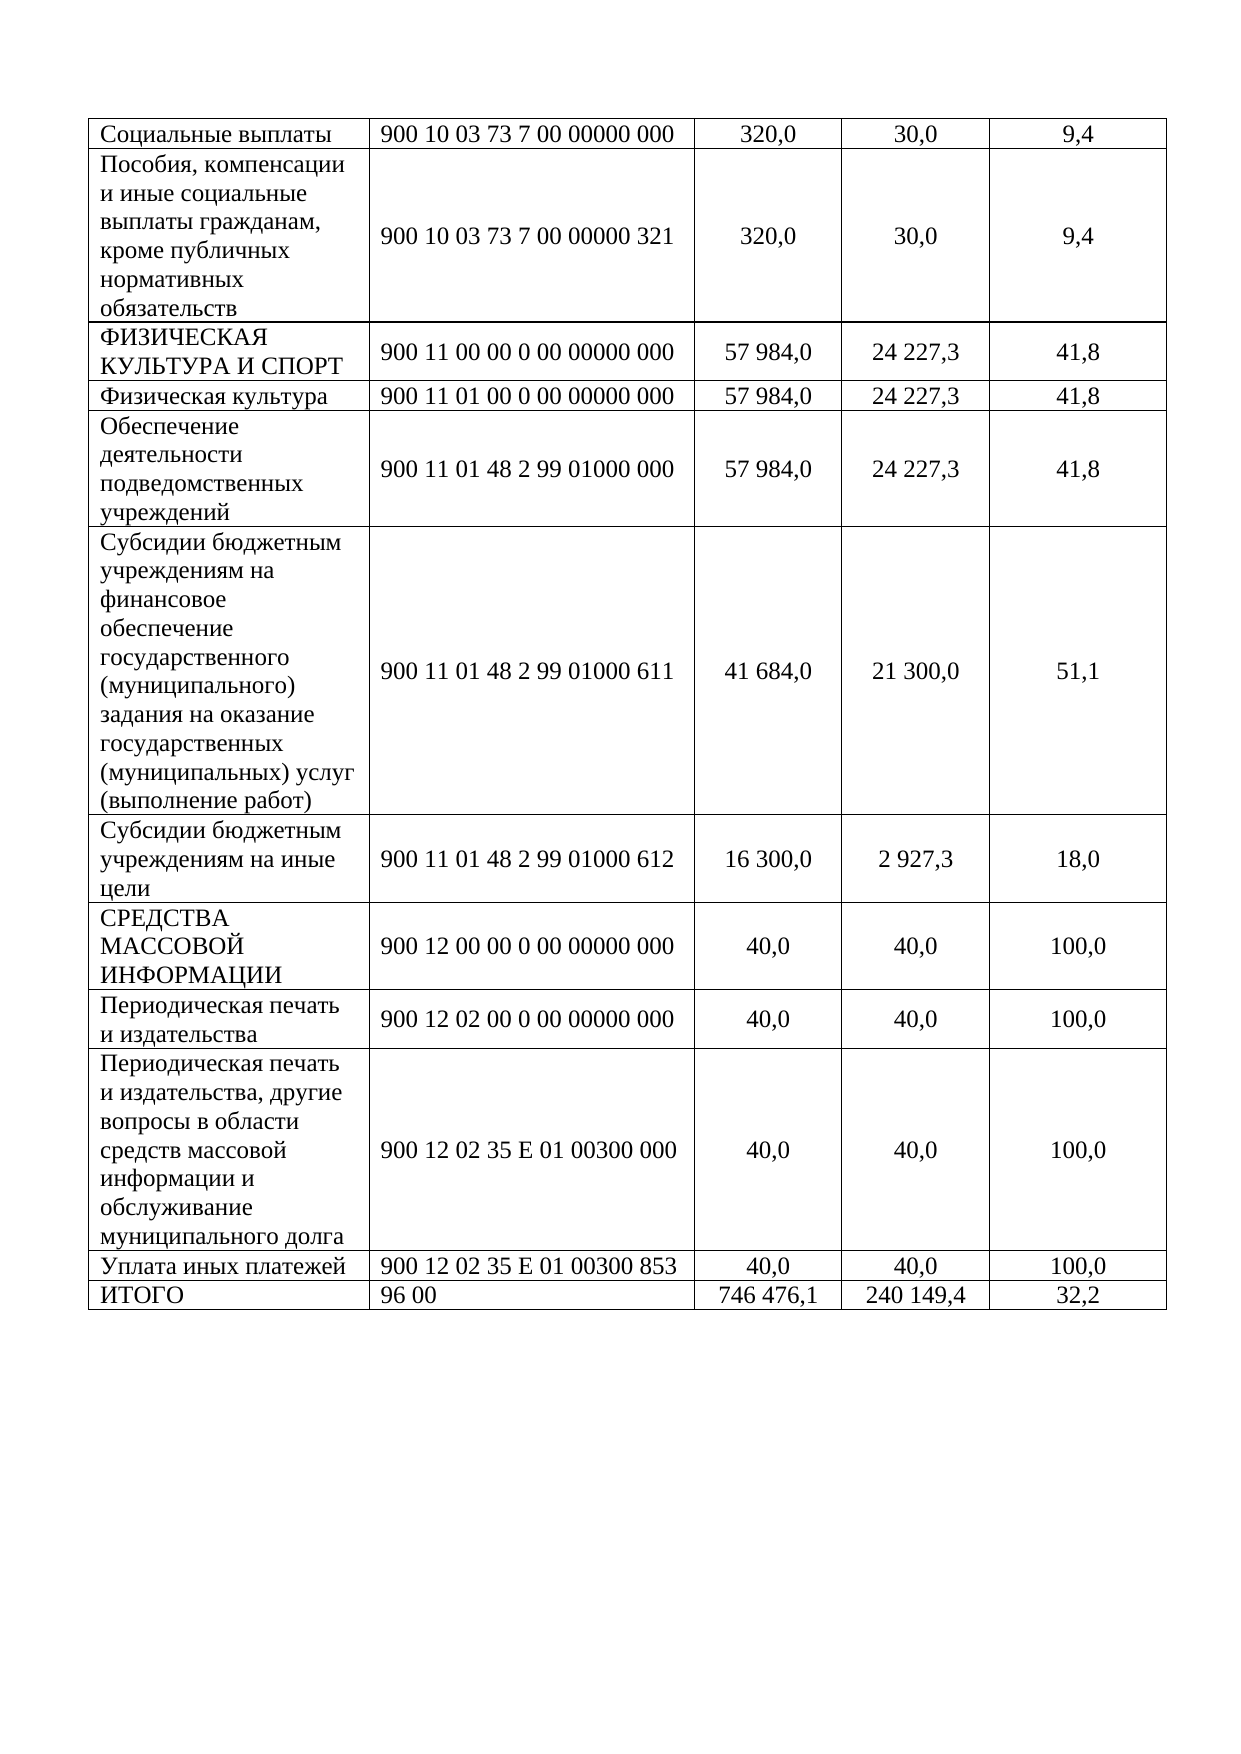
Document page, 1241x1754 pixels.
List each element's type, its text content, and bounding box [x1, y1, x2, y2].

table_cell 900 12 02 00 0 00 00000 000 [370, 990, 694, 1047]
table_cell 30,0 [842, 149, 989, 321]
table_cell 900 12 00 00 0 00 00000 000 [370, 903, 694, 989]
table_cell 57 984,0 [695, 381, 841, 410]
table_cell 30,0 [842, 119, 989, 148]
table_cell 57 984,0 [695, 323, 841, 380]
table_cell Социальные выплаты [89, 119, 369, 148]
table_cell 900 10 03 73 7 00 00000 321 [370, 149, 694, 321]
table_cell Периодическая печать и издательства, другие вопросы в области средств массовой информации и обслуживание муниципального долга [89, 1049, 369, 1250]
table_cell 24 227,3 [842, 411, 989, 526]
table_cell 40,0 [695, 1251, 841, 1279]
table_cell 9,4 [990, 119, 1166, 148]
table_cell Периодическая печать и издательства [89, 990, 369, 1047]
table_cell 96 00 [370, 1281, 694, 1309]
table_cell ФИЗИЧЕСКАЯ КУЛЬТУРА И СПОРТ [89, 323, 369, 380]
table_cell 900 11 01 48 2 99 01000 000 [370, 411, 694, 526]
table_cell 57 984,0 [695, 411, 841, 526]
table_cell 900 12 02 35 Е 01 00300 000 [370, 1049, 694, 1250]
table_cell 32,2 [990, 1281, 1166, 1309]
table_cell СРЕДСТВА МАССОВОЙ ИНФОРМАЦИИ [89, 903, 369, 989]
table_cell 100,0 [990, 1049, 1166, 1250]
table_cell Уплата иных платежей [89, 1251, 369, 1279]
table_cell 900 11 01 48 2 99 01000 612 [370, 815, 694, 902]
table_cell 40,0 [842, 1251, 989, 1279]
table_cell 900 10 03 73 7 00 00000 000 [370, 119, 694, 148]
table_cell 21 300,0 [842, 527, 989, 814]
table_cell 51,1 [990, 527, 1166, 814]
table_cell 40,0 [842, 990, 989, 1047]
table_cell 41 684,0 [695, 527, 841, 814]
table_cell ИТОГО [89, 1281, 369, 1309]
table_cell Обеспечение деятельности подведомственных учреждений [89, 411, 369, 526]
table_cell 746 476,1 [695, 1281, 841, 1309]
table_cell 9,4 [990, 149, 1166, 321]
table_cell 40,0 [695, 1049, 841, 1250]
table_cell 40,0 [695, 903, 841, 989]
table_cell 18,0 [990, 815, 1166, 902]
table_cell 41,8 [990, 411, 1166, 526]
table_cell Пособия, компенсации и иные социальные выплаты гражданам, кроме публичных нормативных обязательств [89, 149, 369, 321]
table_cell 900 11 01 00 0 00 00000 000 [370, 381, 694, 410]
table_cell 100,0 [990, 1251, 1166, 1279]
table_cell Субсидии бюджетным учреждениям на иные цели [89, 815, 369, 902]
table_cell 900 11 01 48 2 99 01000 611 [370, 527, 694, 814]
table_cell 900 11 00 00 0 00 00000 000 [370, 323, 694, 380]
table_cell 41,8 [990, 381, 1166, 410]
table_cell 41,8 [990, 323, 1166, 380]
table_cell 320,0 [695, 149, 841, 321]
table_cell 24 227,3 [842, 323, 989, 380]
table_cell 100,0 [990, 903, 1166, 989]
table_cell 240 149,4 [842, 1281, 989, 1309]
table_cell 40,0 [842, 903, 989, 989]
table_cell 24 227,3 [842, 381, 989, 410]
table_cell 40,0 [695, 990, 841, 1047]
table_cell 100,0 [990, 990, 1166, 1047]
table_cell 2 927,3 [842, 815, 989, 902]
table_cell 900 12 02 35 Е 01 00300 853 [370, 1251, 694, 1279]
table_cell 40,0 [842, 1049, 989, 1250]
table_cell 320,0 [695, 119, 841, 148]
table_cell Субсидии бюджетным учреждениям на финансовое обеспечение государственного (муниципального) задания на оказание государственных (муниципальных) услуг (выполнение работ) [89, 527, 369, 814]
table_cell Физическая культура [89, 381, 369, 410]
table_cell 16 300,0 [695, 815, 841, 902]
